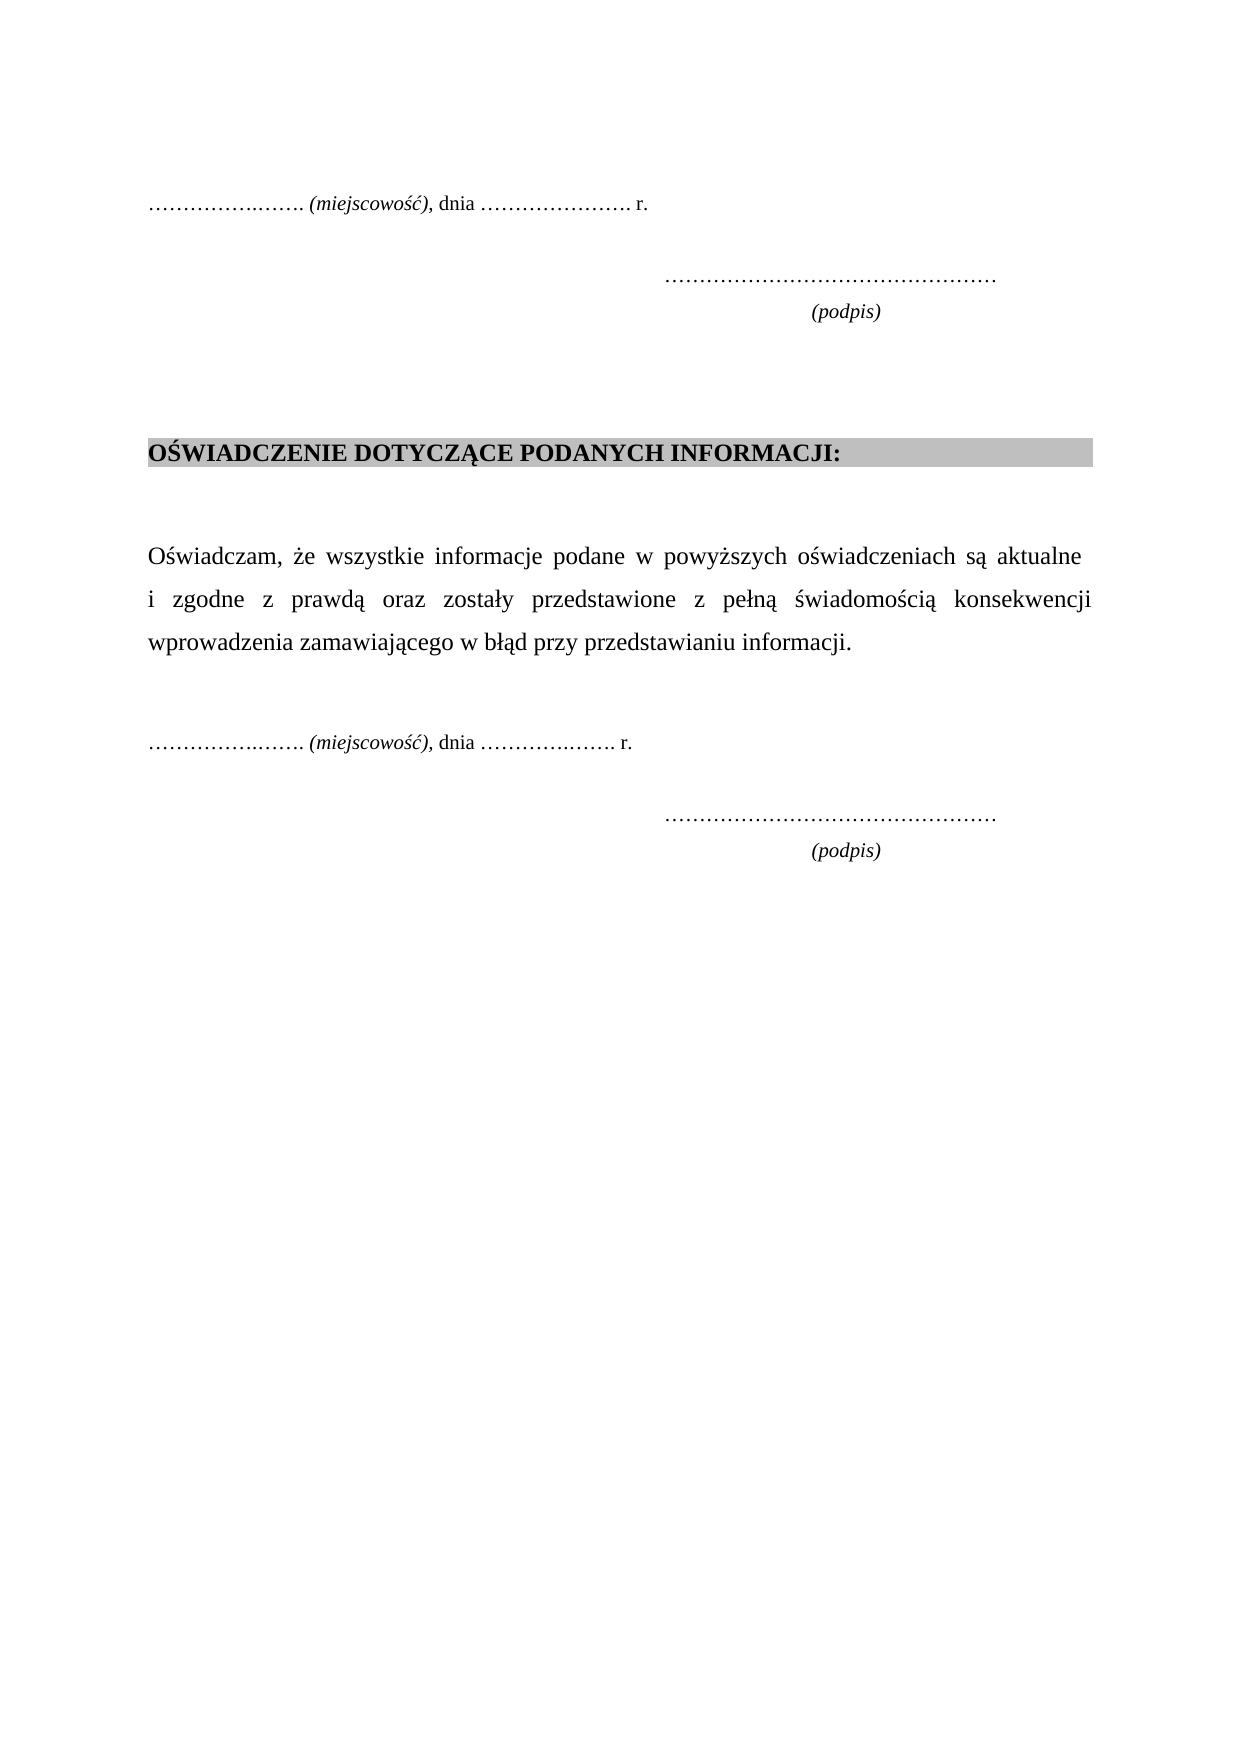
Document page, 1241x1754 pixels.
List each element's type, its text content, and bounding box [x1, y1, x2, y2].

text (podpis) [738, 838, 1093, 862]
text ………………………………………… [148, 263, 1093, 287]
text (podpis) [738, 299, 1093, 323]
text Oświadczam, że wszystkie informacje podane w powyższych oświadczeniach są aktualne i zgodne z prawdą oraz zostały przedstawione z pełną świadomością konsekwencji wprowadzenia zamawiającego w błąd przy przedstawianiu informacji. [148, 541, 1093, 656]
text ………………………………………… [148, 802, 1093, 826]
text …………….……. (miejscowość), dnia ………….……. r. [148, 730, 1093, 754]
text …………….……. (miejscowość), dnia …………………. r. [148, 191, 1093, 215]
text OŚWIADCZENIE DOTYCZĄCE PODANYCH INFORMACJI: [148, 438, 1093, 467]
